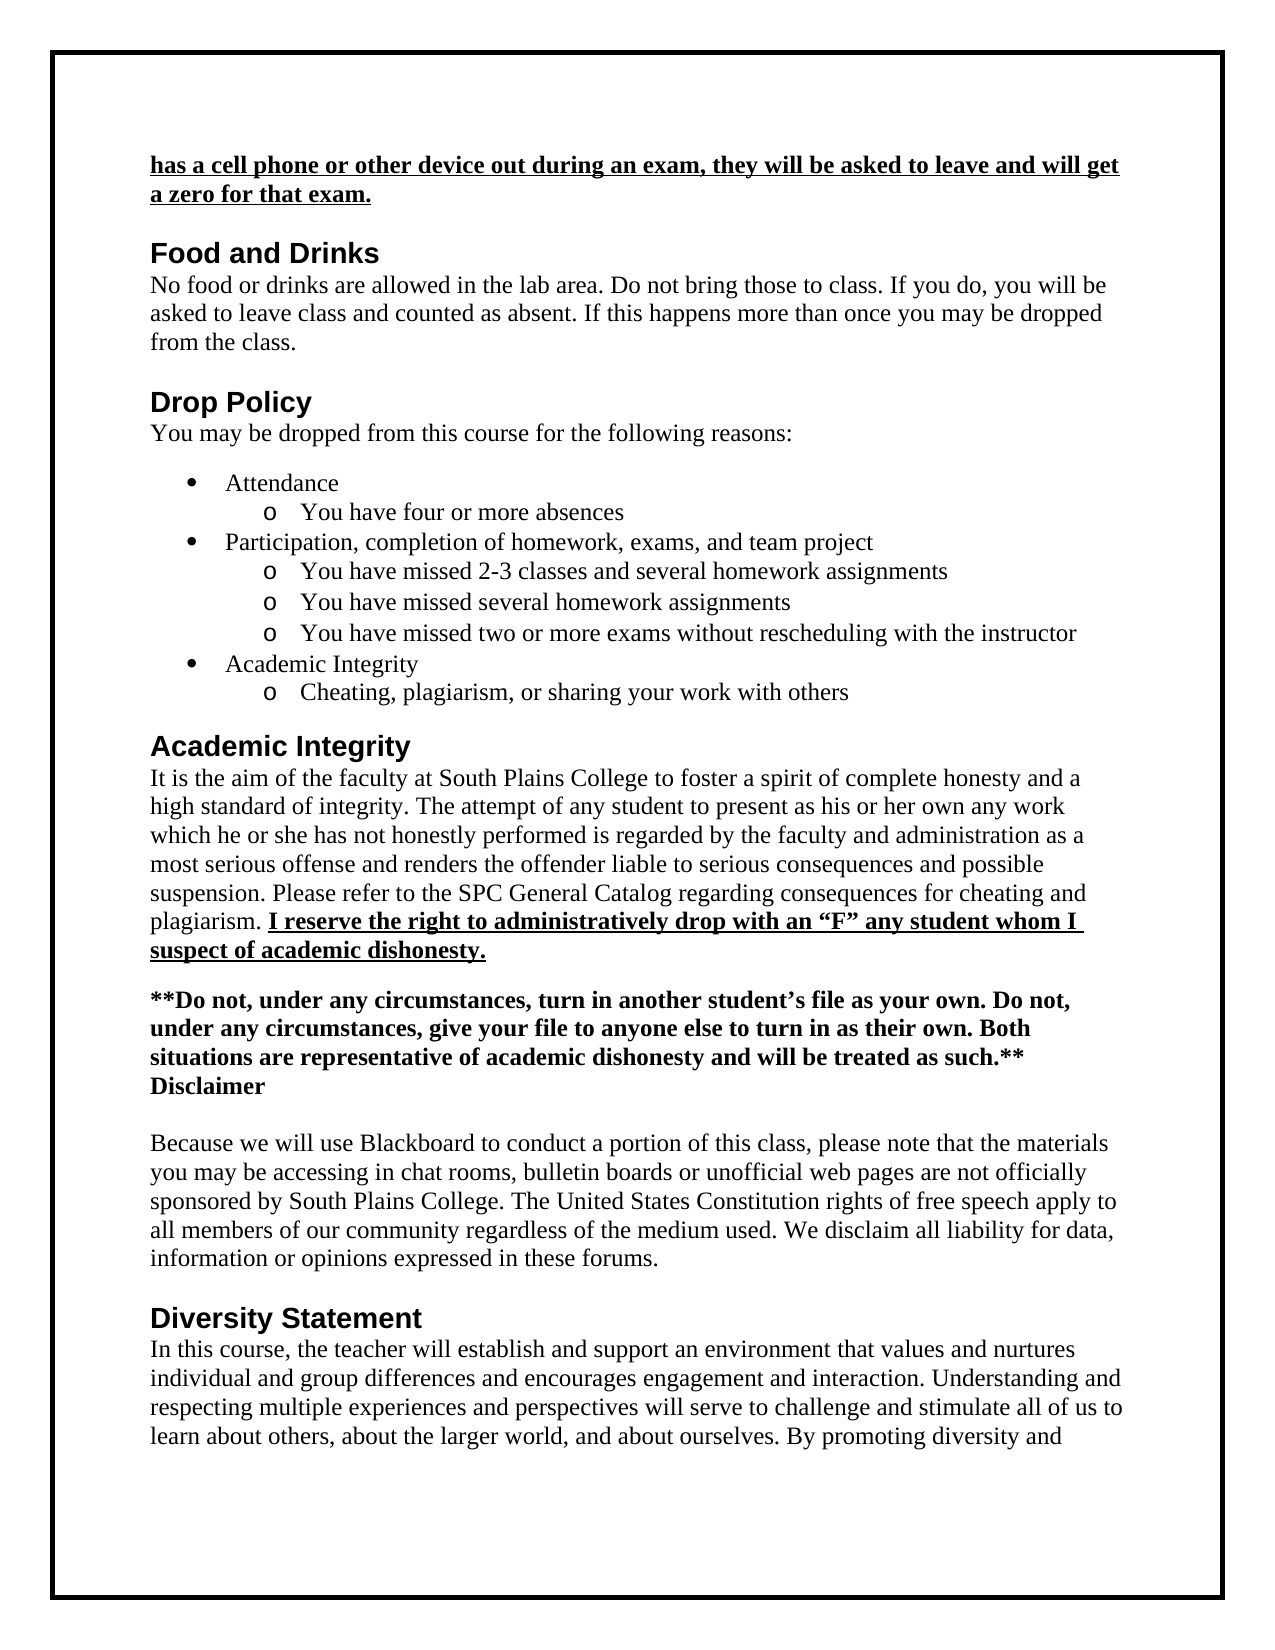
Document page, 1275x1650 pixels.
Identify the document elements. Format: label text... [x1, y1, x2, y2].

list Attendance [187, 468, 1125, 497]
text Food and Drinks [150, 236, 1125, 270]
text Disclaimer [150, 1071, 1125, 1100]
list You have missed several homework assignments [262, 587, 1125, 618]
text You may be dropped from this course for the following reasons: [150, 418, 1125, 447]
text Because we will use Blackboard to conduct a portion of this class, please note that the materials you may be accessing in chat rooms, bulletin boards or unofficial web pages are not officially sponsored by South Plains College. The United States Constitution rights of free speech apply to all members of our community regardless of the medium used. We disclaim all liability for data, information or opinions expressed in these forums. [150, 1128, 1125, 1272]
list Academic Integrity [187, 649, 1125, 677]
text Academic Integrity It is the aim of the faculty at South Plains College to foster a spirit of complete honesty and a high standard of integrity. The attempt of any student to present as his or her own any work which he or she has not honestly performed is regarded by the faculty and administration as a most serious offense and renders the offender liable to serious consequences and possible suspension. Please refer to the SPC General Catalog regarding consequences for cheating and plagiarism. I reserve the right to administratively drop with an “F” any student whom I suspect of academic dishonesty. [150, 729, 1125, 964]
list Cheating, plagiarism, or sharing your work with others [262, 677, 1125, 708]
text No food or drinks are allowed in the lab area. Do not bring those to class. If you do, you will be asked to leave class and counted as absent. If this happens more than once you may be dropped from the class. [150, 270, 1125, 356]
list Participation, completion of homework, exams, and team project [187, 527, 1125, 556]
text Diversity Statement [150, 1301, 1125, 1334]
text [150, 150, 1125, 207]
list You have missed two or more exams without rescheduling with the instructor [262, 618, 1125, 649]
list You have four or more absences [262, 497, 1125, 527]
text Drop Policy [150, 385, 1125, 418]
list You have missed 2-3 classes and several homework assignments [262, 556, 1125, 587]
text **Do not, under any circumstances, turn in another student’s file as your own. Do not, under any circumstances, give your file to anyone else to turn in as their own. Both situations are representative of academic dishonesty and will be treated as such.** [150, 985, 1125, 1071]
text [150, 1334, 1125, 1449]
